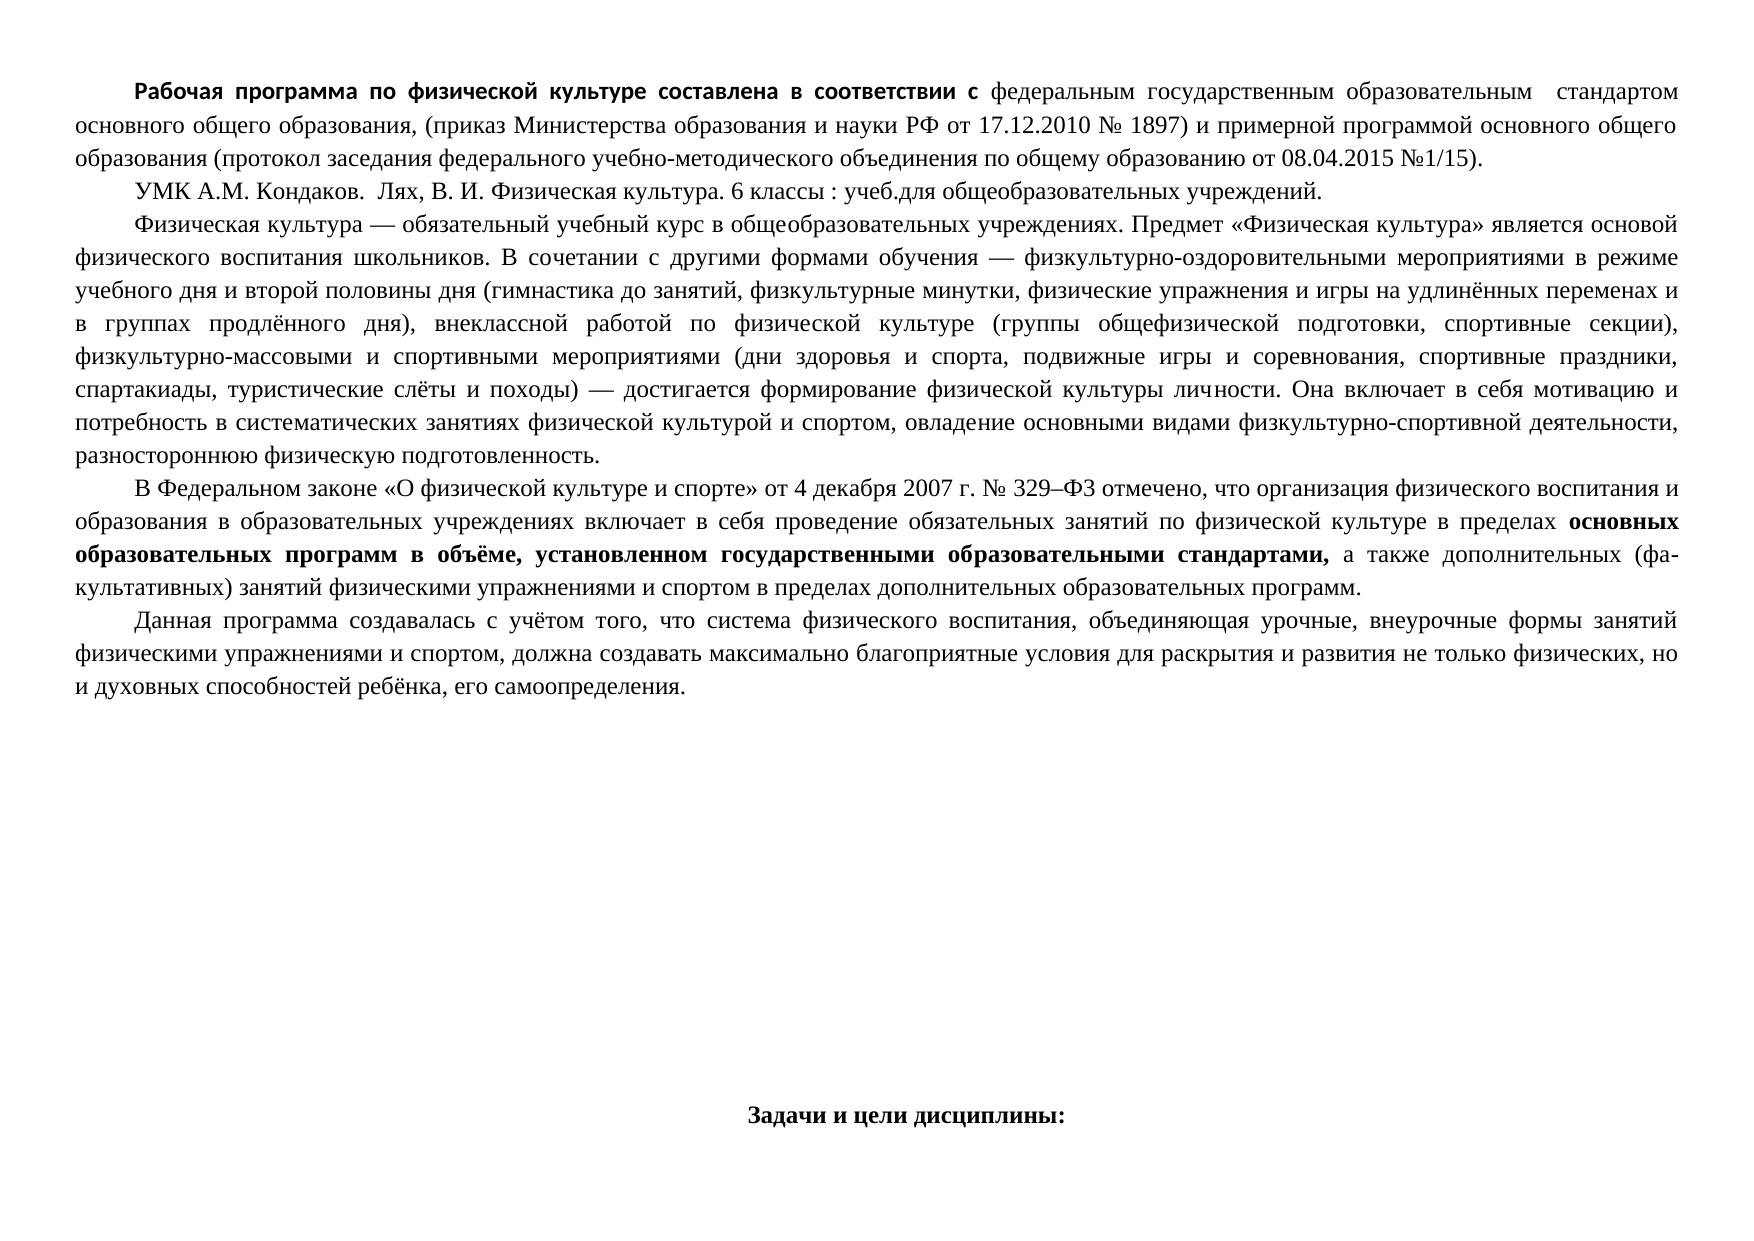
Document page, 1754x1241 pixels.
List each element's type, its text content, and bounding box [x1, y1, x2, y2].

text Рабочая программа по физической культуре составлена в соответствии с федеральным государственным образовательным стандартом основного общего образования, (приказ Министерства образования и науки РФ от 17.12.2010 № 1897) и примерной программой основного общего образования (протокол заседания федерального учебно-методического объединения по общему образованию от 08.04.2015 №1/15). [75, 75, 1679, 172]
text Задачи и цели дисциплины: [75, 1100, 1679, 1129]
text УМК А.М. Кондаков. Лях, В. И. Физическая культура. 6 классы : учеб.для общеобразовательных учреждений. [75, 176, 1679, 204]
text Данная программа создавалась с учётом того, что система физического воспитания, объединяющая урочные, внеурочные формы занятий физическими упражнениями и спортом, должна создавать максимально благоприятные условия для раскрытия и развития не только физических, но и духовных способностей ребёнка, его самоопределения. [75, 605, 1679, 700]
text В Федеральном законе «О физической культуре и спорте» от 4 декабря 2007 г. № 329–Ф3 отмечено, что организация физического воспитания и образования в образовательных учреждениях включает в себя проведение обязательных занятий по физической культуре в пределах основных образовательных программ в объёме, установленном государственными образовательными стандартами, а также дополнительных (факультативных) занятий физическими упражнениями и спортом в пределах дополнительных образовательных программ. [75, 473, 1679, 601]
text Физическая культура — обязательный учебный курс в общеобразовательных учреждениях. Предмет «Физическая культура» является основой физического воспитания школьников. В сочетании с другими формами обучения — физкультурно-оздоровительными мероприятиями в режиме учебного дня и второй половины дня (гимнастика до занятий, физкультурные минутки, физические упражнения и игры на удлинённых переменах и в группах продлённого дня), внеклассной работой по физической культуре (группы общефизической подготовки, спортивные секции), физкультурно-массовыми и спортивными мероприятиями (дни здоровья и спорта, подвижные игры и соревнования, спортивные праздники, спартакиады, туристические слёты и походы) — достигается формирование физической культуры личности. Она включает в себя мотивацию и потребность в систематических занятиях физической культурой и спортом, овладение основными видами физкультурно-спортивной деятельности, разностороннюю физическую подготовленность. [75, 209, 1679, 469]
